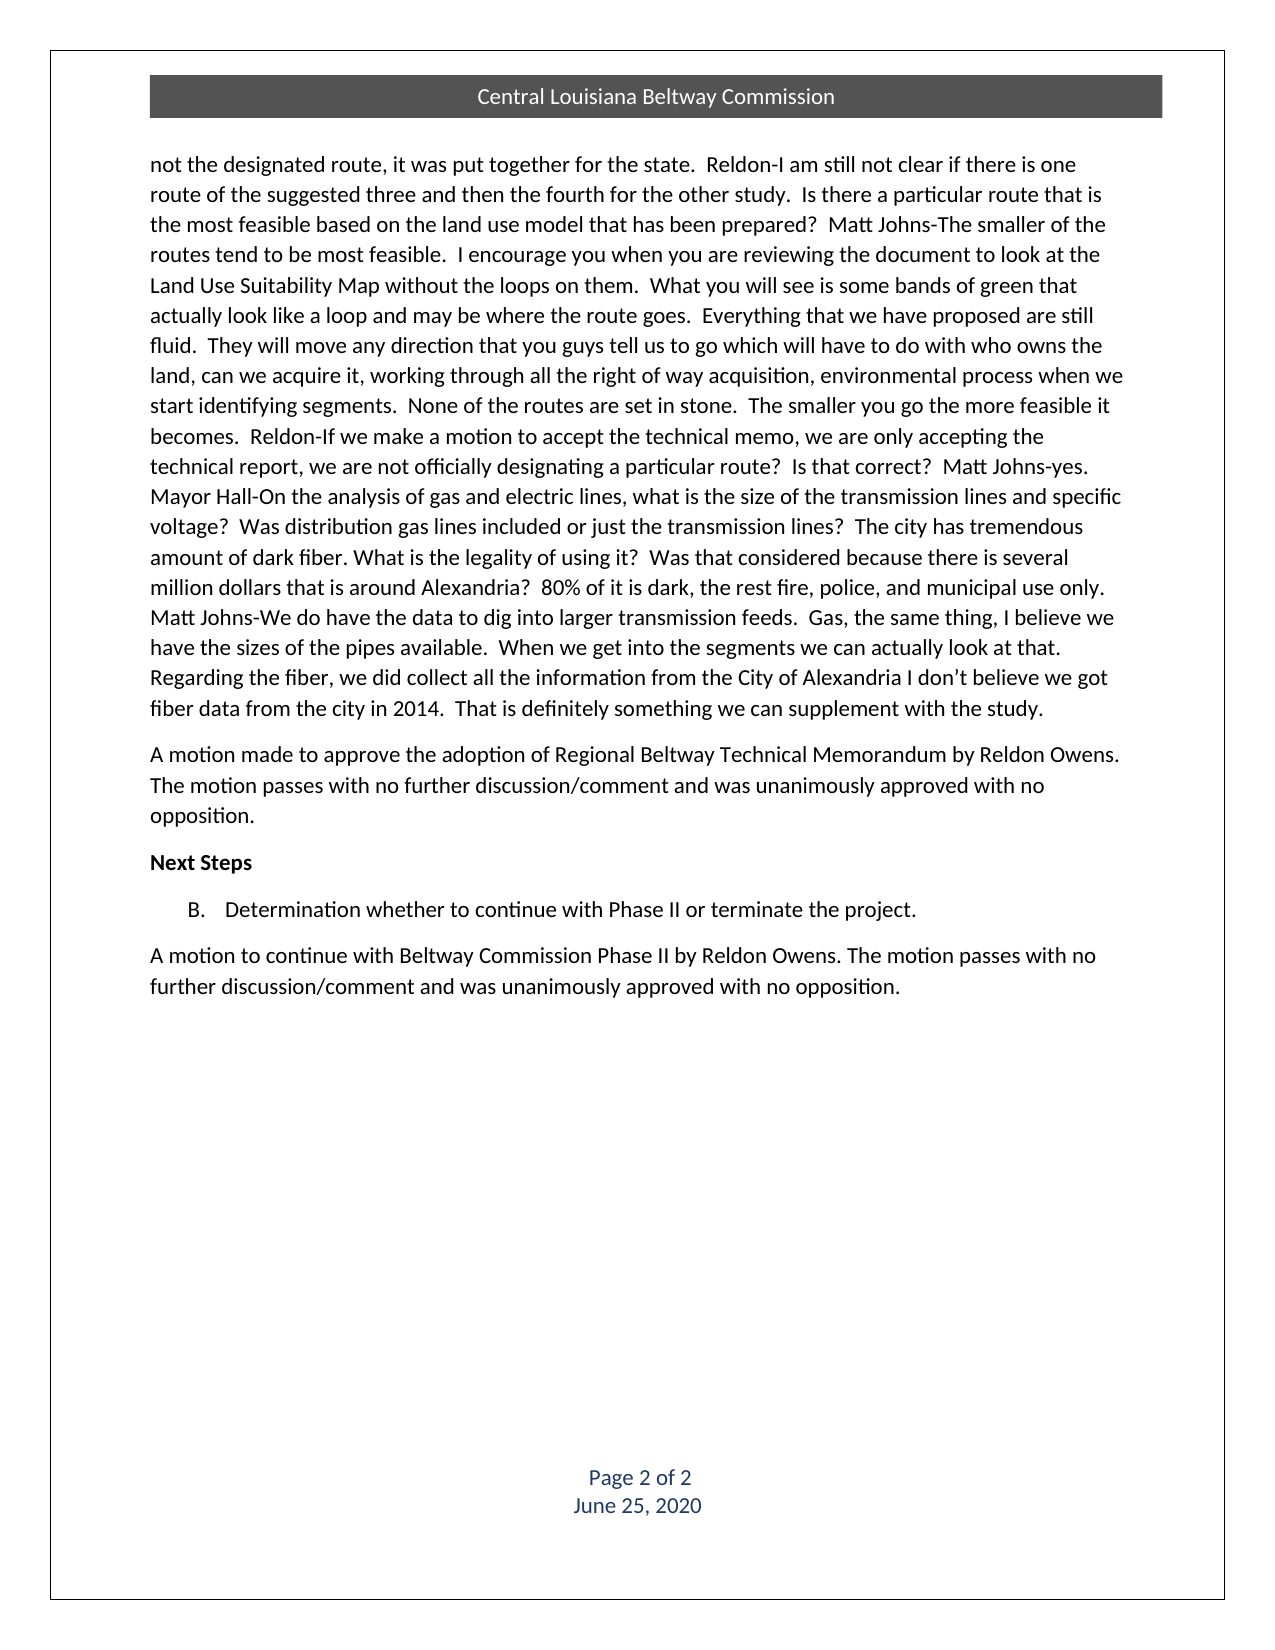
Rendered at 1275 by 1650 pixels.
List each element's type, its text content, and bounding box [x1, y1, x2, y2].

list Determination whether to continue with Phase II or terminate the project. [187, 895, 1125, 923]
text A motion made to approve the adoption of Regional Beltway Technical Memorandum by Reldon Owens. The motion passes with no further discussion/comment and was unanimously approved with no opposition. [150, 741, 1125, 829]
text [150, 150, 1125, 722]
text A motion to continue with Beltway Commission Phase II by Reldon Owens. The motion passes with no further discussion/comment and was unanimously approved with no opposition. [150, 942, 1125, 1000]
text Next Steps [150, 848, 1125, 876]
